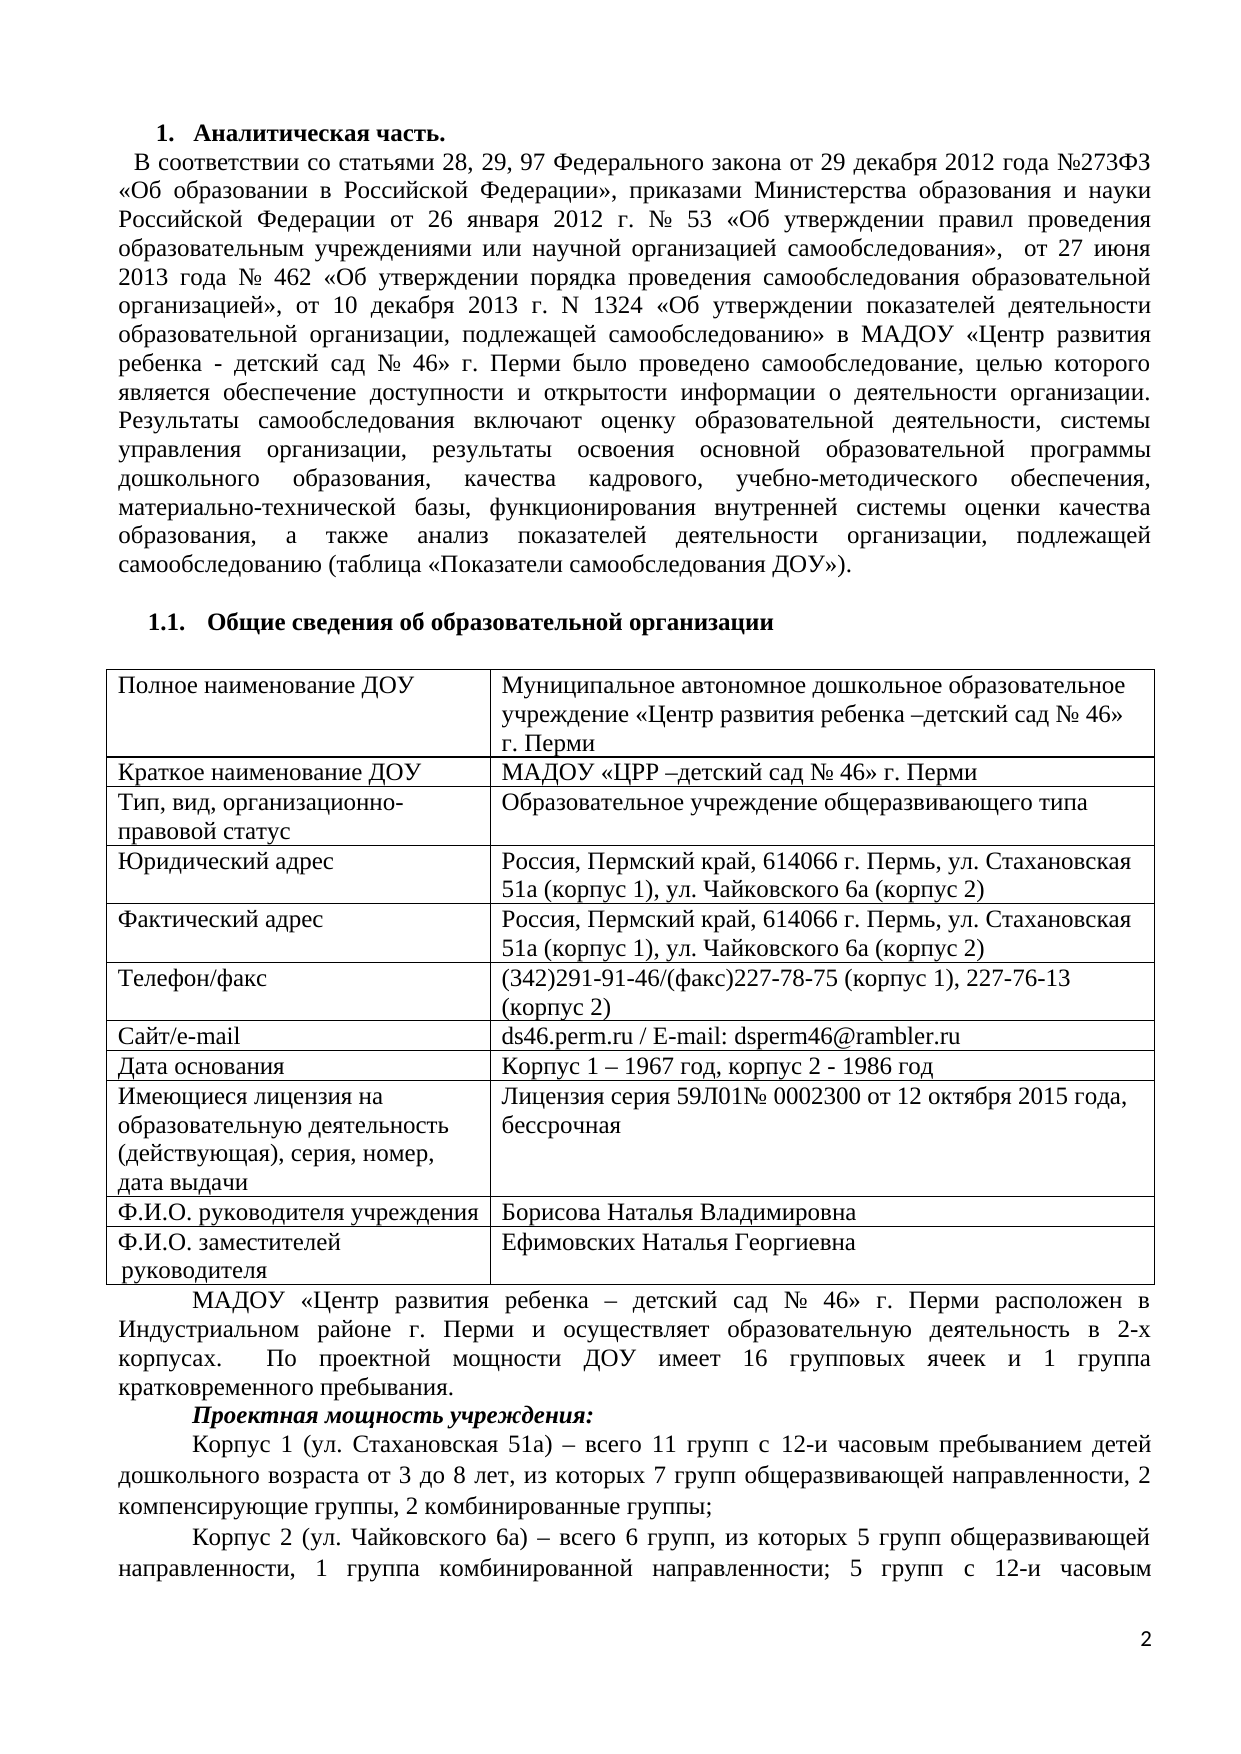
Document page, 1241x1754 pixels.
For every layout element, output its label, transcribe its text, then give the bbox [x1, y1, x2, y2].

text МАДОУ «Центр развития ребенка – детский сад № 46» г. Перми расположен в Индустриальном районе г. Перми и осуществляет образовательную деятельность в 2-х корпусах. По проектной мощности ДОУ имеет 16 групповых ячеек и 1 группа кратковременного пребывания. [118, 1285, 1152, 1400]
table_cell Россия, Пермский край, 614066 г. Пермь, ул. Стахановская 51а (корпус 1), ул. Чайковского 6а (корпус 2) [491, 846, 1154, 903]
table_cell Краткое наименование ДОУ [107, 758, 490, 786]
table_cell Борисова Наталья Владимировна [491, 1197, 1154, 1226]
table_cell Образовательное учреждение общеразвивающего типа [491, 787, 1154, 845]
table_header Полное наименование ДОУ [107, 670, 490, 756]
table_cell Ефимовских Наталья Георгиевна [491, 1227, 1154, 1284]
table_cell Фактический адрес [107, 904, 490, 962]
list Общие сведения об образовательной организации [148, 607, 1152, 636]
table_header Муниципальное автономное дошкольное образовательное учреждение «Центр развития ребенка –детский сад № 46» г. Перми [491, 670, 1154, 756]
table_cell Имеющиеся лицензия на образовательную деятельность (действующая), серия, номер, дата выдачи [107, 1081, 490, 1196]
list Аналитическая часть. [156, 118, 1152, 147]
table_cell (342)291-91-46/(факс)227-78-75 (корпус 1), 227-76-13 (корпус 2) [491, 963, 1154, 1020]
text Проектная мощность учреждения: [118, 1400, 1152, 1429]
table_cell Россия, Пермский край, 614066 г. Пермь, ул. Стахановская 51а (корпус 1), ул. Чайковского 6а (корпус 2) [491, 904, 1154, 962]
table_cell Телефон/факс [107, 963, 490, 1020]
table_cell Ф.И.О. руководителя учреждения [107, 1197, 490, 1226]
table_cell МАДОУ «ЦРР –детский сад № 46» г. Перми [491, 758, 1154, 786]
table_cell Юридический адрес [107, 846, 490, 903]
table_cell Сайт/е-mail [107, 1021, 490, 1050]
text Корпус 1 (ул. Стахановская 51а) – всего 11 групп с 12-и часовым пребыванием детей дошкольного возраста от 3 до 8 лет, из которых 7 групп общеразвивающей направленности, 2 компенсирующие группы, 2 комбинированные группы; [118, 1429, 1152, 1520]
table_cell Ф.И.О. заместителей руководителя [107, 1227, 490, 1284]
text В соответствии со статьями 28, 29, 97 Федерального закона от 29 декабря 2012 года №273ФЗ «Об образовании в Российской Федерации», приказами Министерства образования и науки Российской Федерации от 26 января 2012 г. № 53 «Об утверждении правил проведения образовательным учреждениями или научной организацией самообследования», от 27 июня 2013 года № 462 «Об утверждении порядка проведения самообследования образовательной организацией», от 10 декабря 2013 г. N 1324 «Об утверждении показателей деятельности образовательной организации, подлежащей самообследованию» в МАДОУ «Центр развития ребенка - детский сад № 46» г. Перми было проведено самообследование, целью которого является обеспечение доступности и открытости информации о деятельности организации. Результаты самообследования включают оценку образовательной деятельности, системы управления организации, результаты освоения основной образовательной программы дошкольного образования, качества кадрового, учебно-методического обеспечения, материально-технической базы, функционирования внутренней системы оценки качества образования, а также анализ показателей деятельности организации, подлежащей самообследованию (таблица «Показатели самообследования ДОУ»). [118, 147, 1152, 578]
table_cell Тип, вид, организационно- правовой статус [107, 787, 490, 845]
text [118, 1522, 1152, 1582]
table_cell Лицензия серия 59Л01№ 0002300 от 12 октября 2015 года, бессрочная [491, 1081, 1154, 1196]
table_cell Дата основания [107, 1051, 490, 1080]
table_cell ds46.perm.ru / E-mail: dsperm46@rambler.ru [491, 1021, 1154, 1050]
table_cell Корпус 1 – 1967 год, корпус 2 - 1986 год [491, 1051, 1154, 1080]
